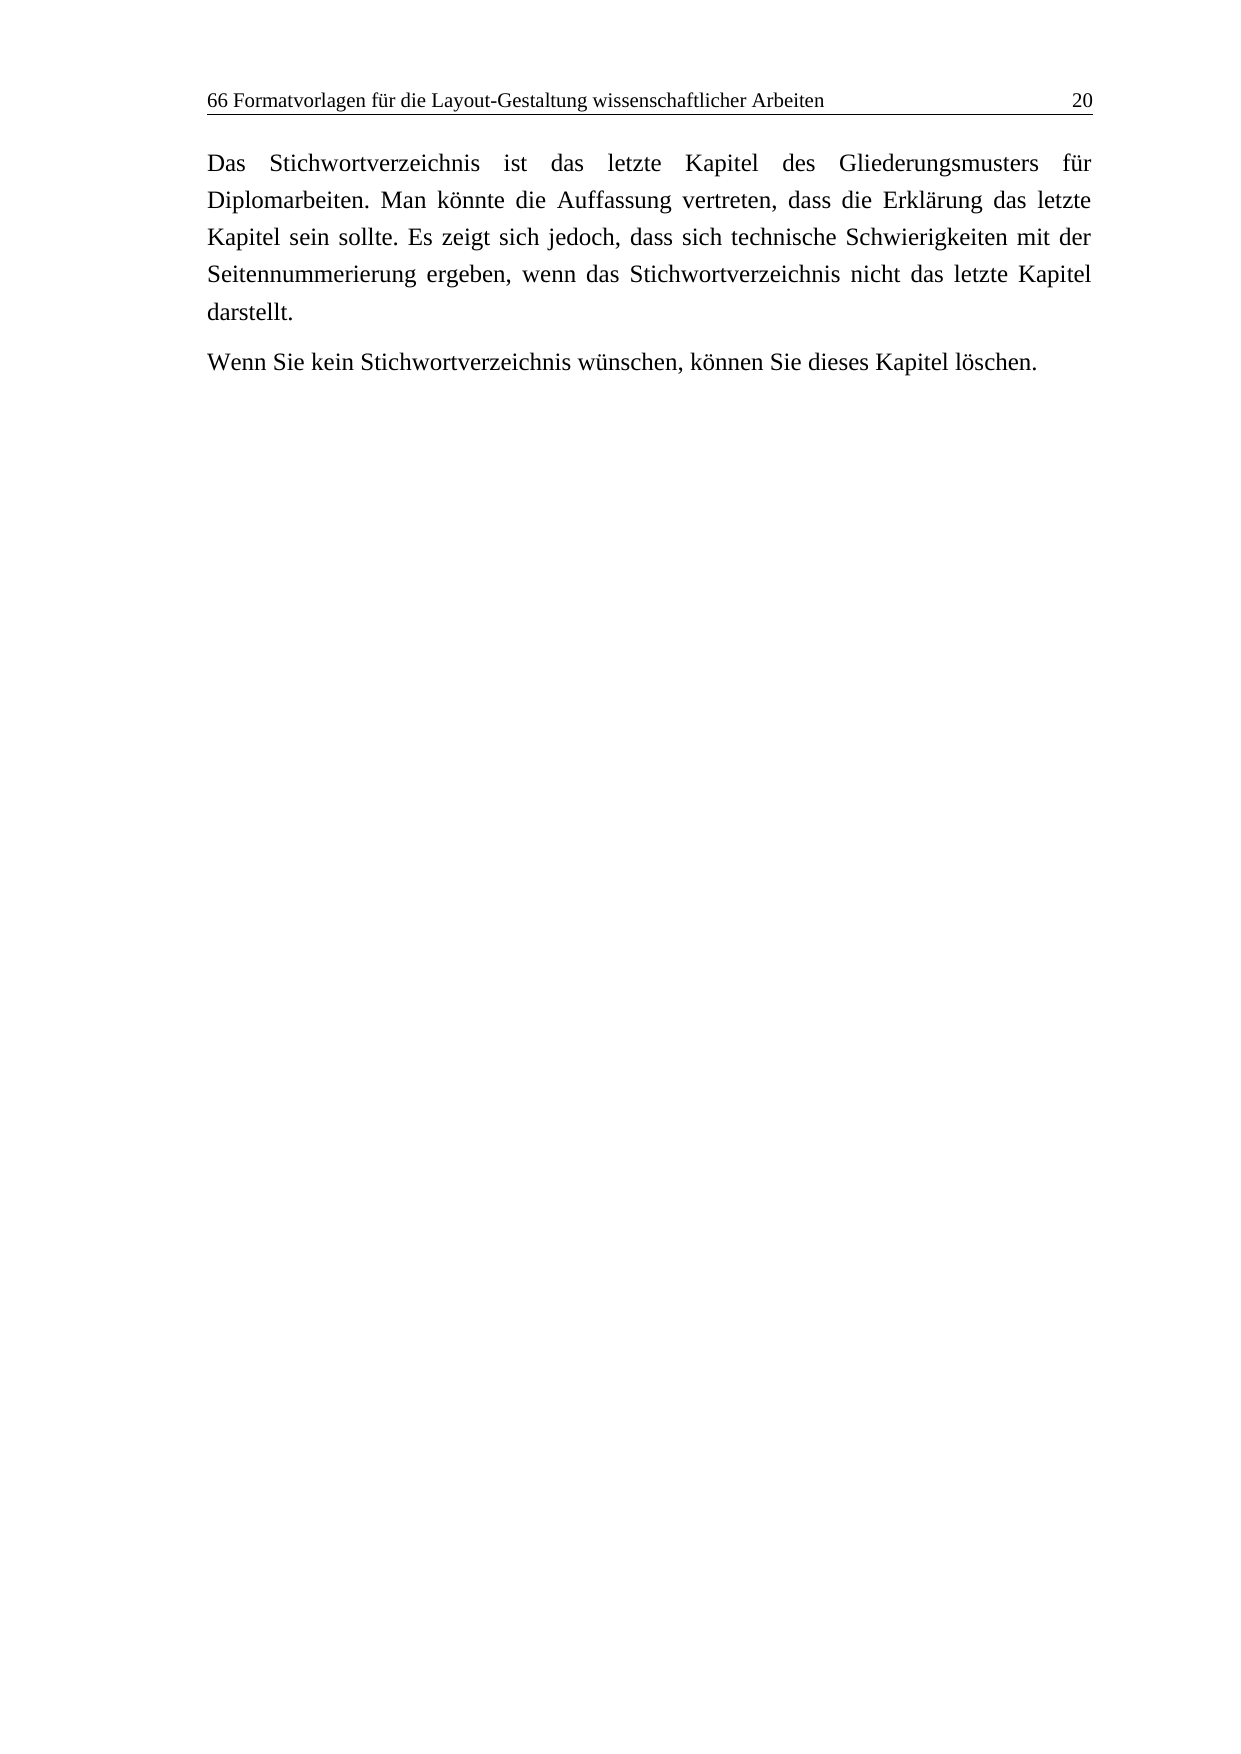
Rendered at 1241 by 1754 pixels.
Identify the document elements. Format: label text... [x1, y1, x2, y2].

text Das Stichwortverzeichnis ist das letzte Kapitel des Gliederungsmusters für Diplomarbeiten. Man könnte die Auffassung vertreten, dass die Erklärung das letzte Kapitel sein sollte. Es zeigt sich jedoch, dass sich technische Schwierigkeiten mit der Seitennummerierung ergeben, wenn das Stichwortverzeichnis nicht das letzte Kapitel darstellt. [207, 148, 1093, 326]
text Wenn Sie kein Stichwortverzeichnis wünschen, können Sie dieses Kapitel löschen. [207, 347, 1093, 375]
